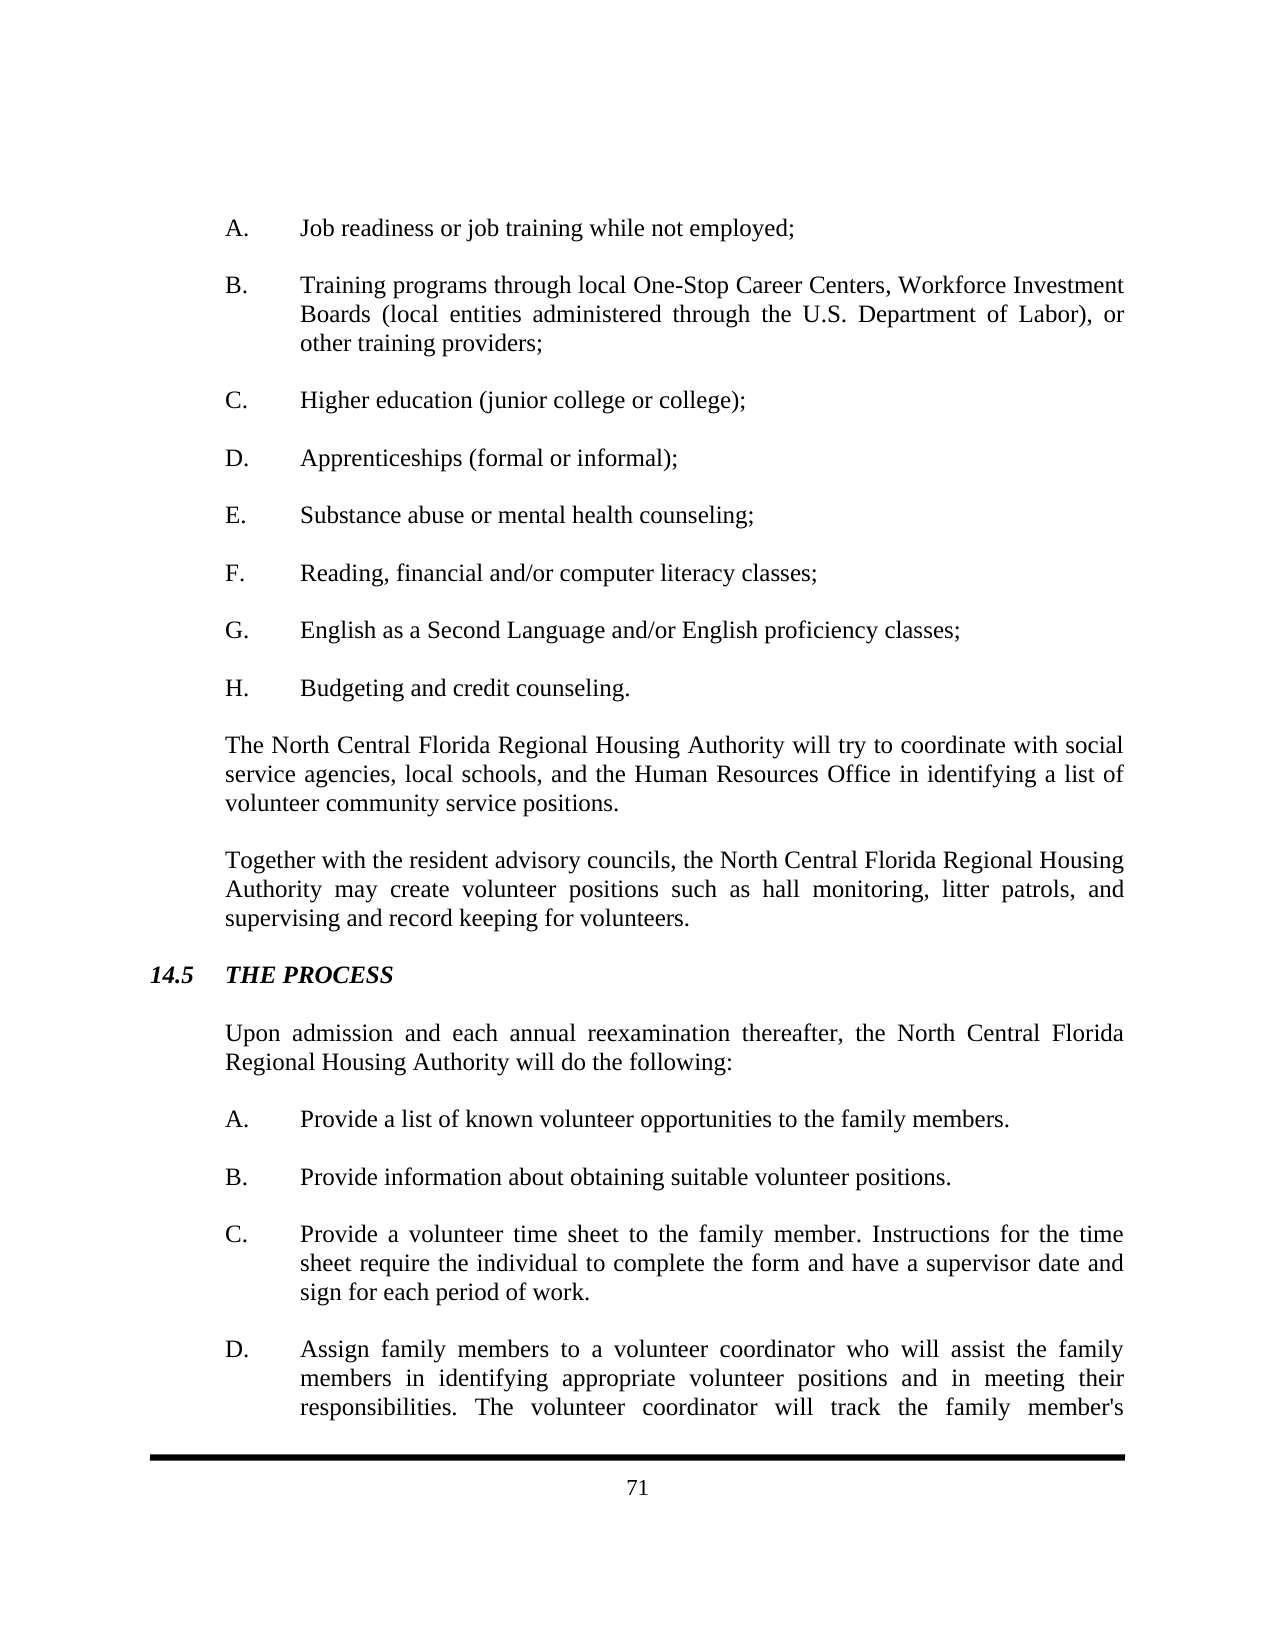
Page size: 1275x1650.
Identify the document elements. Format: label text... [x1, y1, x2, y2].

text E. Substance abuse or mental health counseling; [225, 500, 1125, 529]
text F. Reading, financial and/or computer literacy classes; [225, 558, 1125, 587]
text G. English as a Second Language and/or English proficiency classes; [225, 615, 1125, 644]
text A. Provide a list of known volunteer opportunities to the family members. [225, 1104, 1125, 1133]
text H. Budgeting and credit counseling. [225, 673, 1125, 702]
text B. Training programs through local One-Stop Career Centers, Workforce Investment Boards (local entities administered through the U.S. Department of Labor), or other training providers; [225, 270, 1125, 357]
subtitle 14.5 The Process [150, 960, 1125, 989]
list Together with the resident advisory councils, the North Central Florida Regional Housing Authority may create volunteer positions such as hall monitoring, litter patrols, and supervising and record keeping for volunteers. [225, 845, 1125, 932]
text C. Higher education (junior college or college); [225, 385, 1125, 414]
list Job readiness or job training while not employed; [225, 213, 1125, 242]
text D. Apprenticeships (formal or informal); [225, 443, 1125, 472]
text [225, 1334, 1125, 1420]
text C. Provide a volunteer time sheet to the family member. Instructions for the time sheet require the individual to complete the form and have a supervisor date and sign for each period of work. [225, 1219, 1125, 1305]
list Upon admission and each annual reexamination thereafter, the North Central Florida Regional Housing Authority will do the following: [225, 1018, 1125, 1075]
text The North Central Florida Regional Housing Authority will try to coordinate with social service agencies, local schools, and the Human Resources Office in identifying a list of volunteer community service positions. [225, 730, 1125, 817]
text B. Provide information about obtaining suitable volunteer positions. [225, 1162, 1125, 1190]
